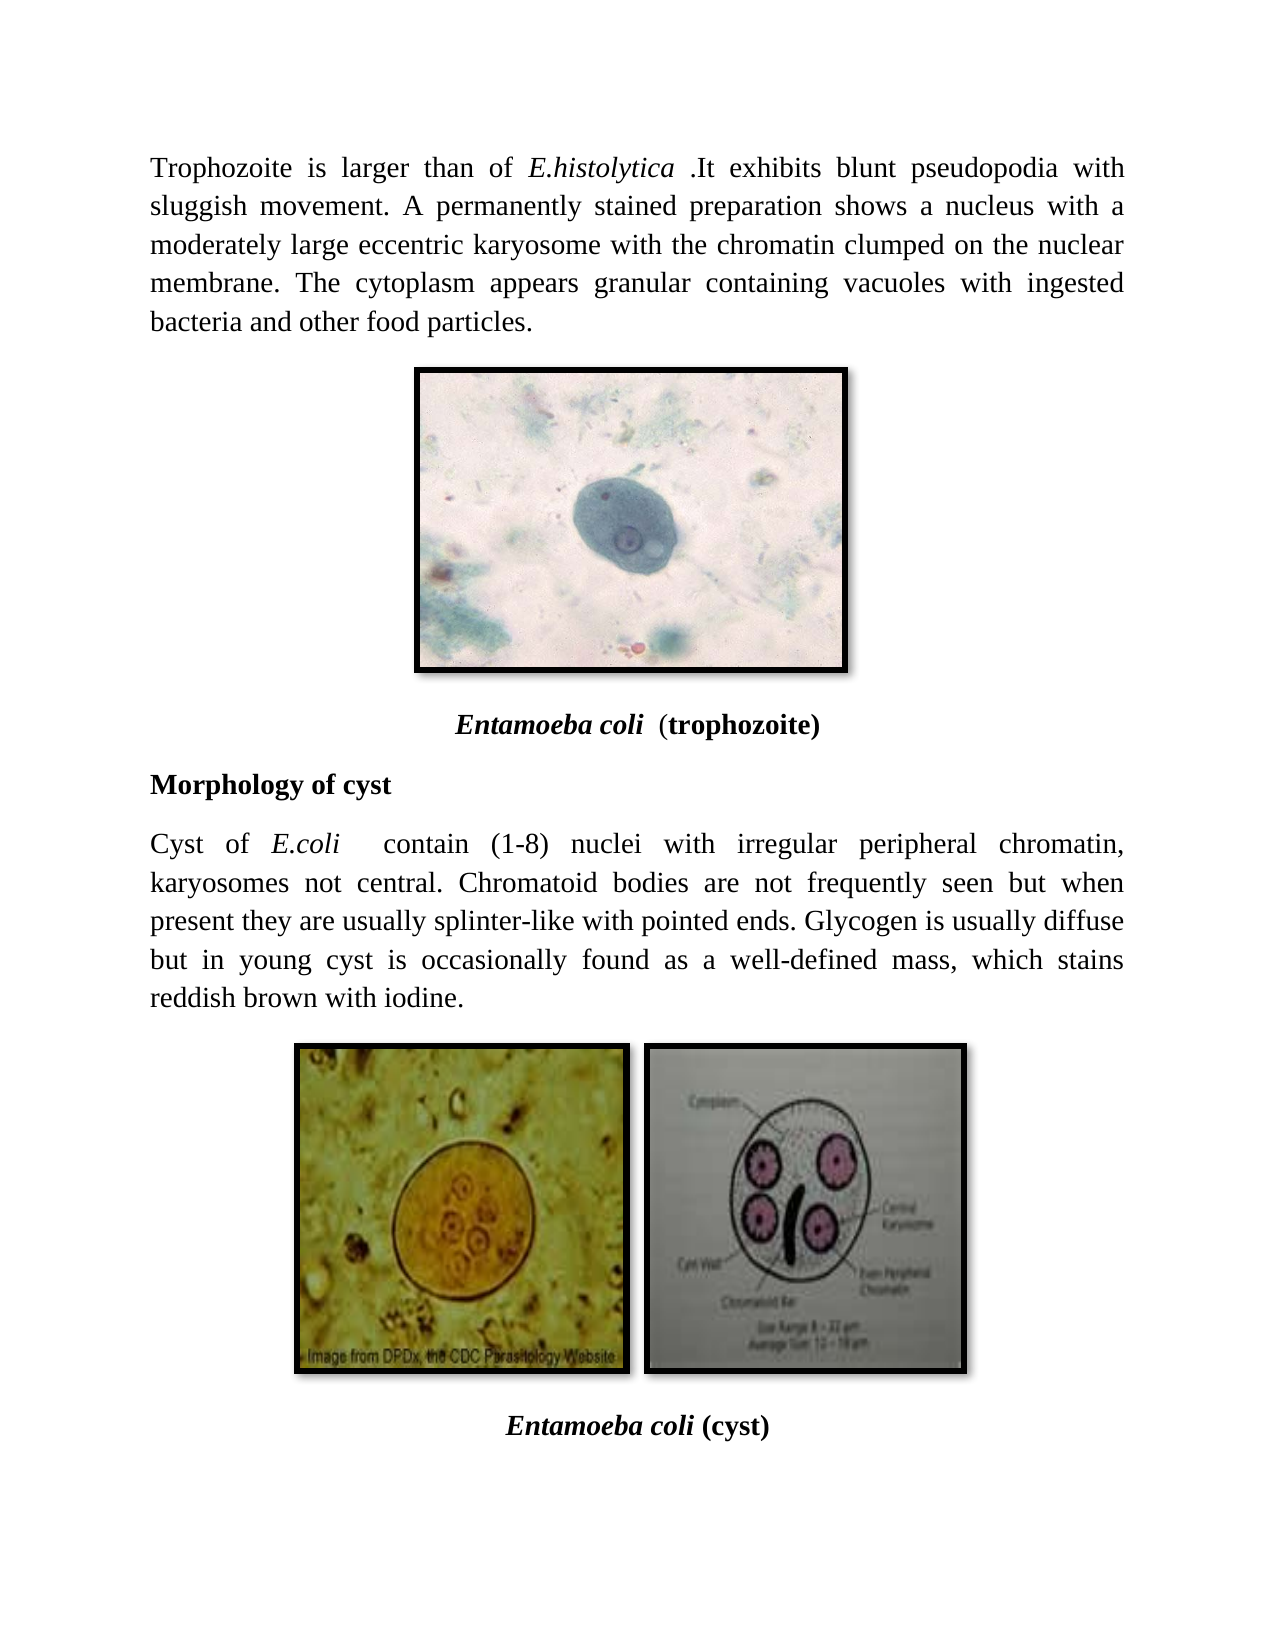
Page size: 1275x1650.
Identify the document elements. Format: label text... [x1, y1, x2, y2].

text Cyst of E.coli contain (1-8) nuclei with irregular peripheral chromatin, karyosomes not central. Chromatoid bodies are not frequently seen but when present they are usually splinter-like with pointed ends. Glycogen is usually diffuse but in young cyst is occasionally found as a well-defined mass, which stains reddish brown with iodine. [150, 826, 1125, 1014]
picture [300, 1049, 623, 1368]
text Morphology of cyst [150, 767, 1125, 800]
text Entamoeba coli (cyst) [150, 1408, 1125, 1442]
picture [420, 373, 842, 667]
text Trophozoite is larger than of E.histolytica .It exhibits blunt pseudopodia with sluggish movement. A permanently stained preparation shows a nucleus with a moderately large eccentric karyosome with the chromatin clumped on the nuclear membrane. The cytoplasm appears granular containing vacuoles with ingested bacteria and other food particles. [150, 150, 1125, 338]
text Entamoeba coli (trophozoite) [150, 707, 1125, 741]
picture [650, 1049, 961, 1368]
